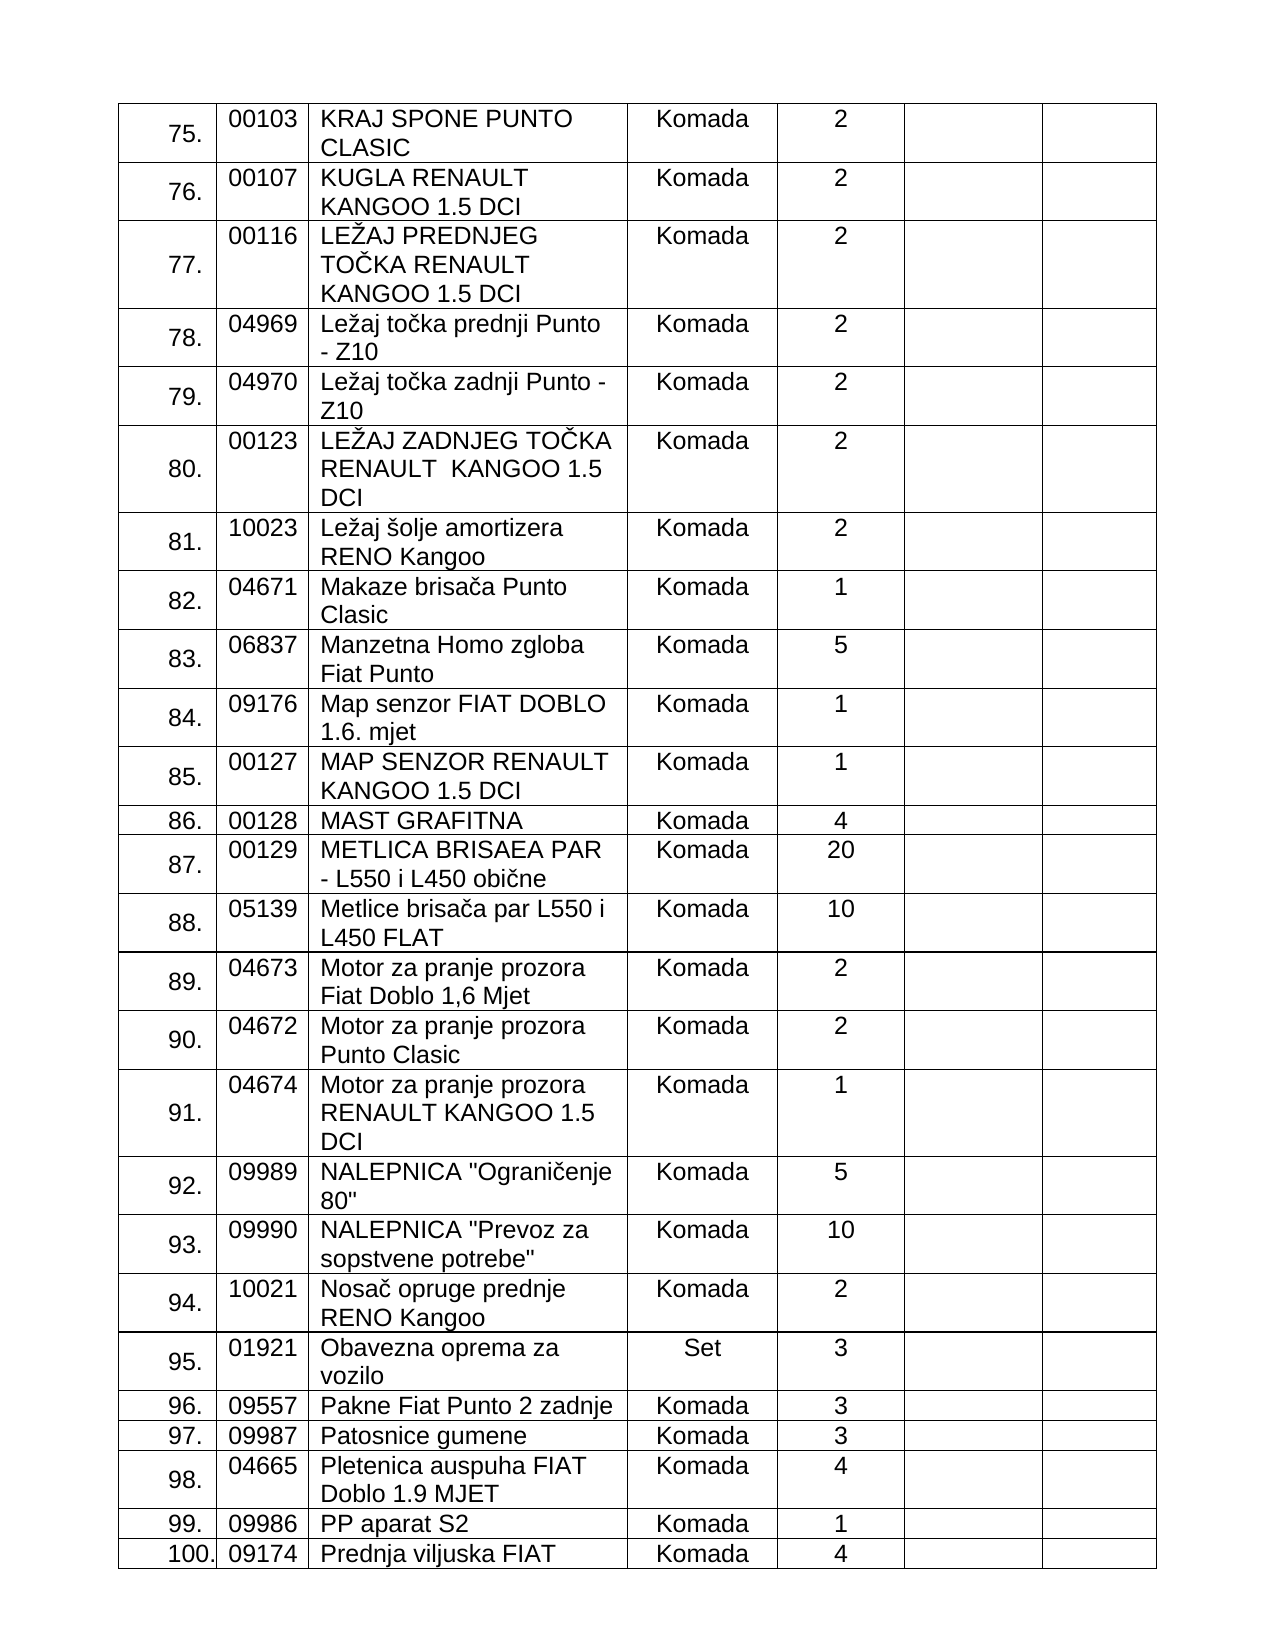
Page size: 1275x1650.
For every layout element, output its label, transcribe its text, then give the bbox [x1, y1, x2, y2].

table_cell KRAJ SPONE PUNTO CLASIC [309, 104, 627, 162]
table_cell Komada [628, 104, 777, 162]
table_cell 2 [778, 221, 904, 307]
table_cell [905, 221, 1042, 307]
table_cell [119, 1215, 216, 1273]
table_cell [1043, 1070, 1156, 1156]
table_cell Komada [628, 835, 777, 893]
table_cell Komada [628, 163, 777, 220]
table_cell [905, 1011, 1042, 1068]
table_cell Makaze brisača Punto Clasic [309, 571, 627, 629]
table_cell 1 [778, 571, 904, 629]
table_cell [1043, 221, 1156, 307]
table_cell [119, 689, 216, 746]
table_cell 4 [778, 1451, 904, 1508]
table_cell [905, 513, 1042, 570]
table_cell [119, 163, 216, 220]
table_cell Komada [628, 1070, 777, 1156]
table_cell [905, 1539, 1042, 1568]
table_cell [119, 835, 216, 893]
table_cell [1043, 1421, 1156, 1449]
table_cell PP aparat S2 [309, 1509, 627, 1538]
table_cell [905, 689, 1042, 746]
table_cell [1043, 1157, 1156, 1214]
table_cell 10 [778, 1215, 904, 1273]
table_cell 3 [778, 1391, 904, 1420]
table_cell Komada [628, 1274, 777, 1331]
table_cell Ležaj šolje amortizera RENO Kangoo [309, 513, 627, 570]
table_cell [119, 1070, 216, 1156]
table_cell Motor za pranje prozora Fiat Doblo 1,6 Mjet [309, 953, 627, 1010]
table_cell 09174 [217, 1539, 308, 1568]
table_cell 00127 [217, 747, 308, 804]
table_cell [119, 1157, 216, 1214]
table_cell [1043, 806, 1156, 834]
table_cell [119, 1509, 216, 1538]
table_cell 2 [778, 953, 904, 1010]
table_cell 3 [778, 1333, 904, 1390]
table_cell Map senzor FIAT DOBLO 1.6. mjet [309, 689, 627, 746]
table_cell 00107 [217, 163, 308, 220]
table_cell [119, 309, 216, 366]
table_cell [1043, 835, 1156, 893]
table_cell 1 [778, 1070, 904, 1156]
table_cell 00123 [217, 426, 308, 512]
table_cell [1043, 953, 1156, 1010]
table_cell [119, 367, 216, 424]
table_cell 2 [778, 1274, 904, 1331]
table_cell NALEPNICA "Prevoz za sopstvene potrebe" [309, 1215, 627, 1273]
table_cell [905, 367, 1042, 424]
table_cell [905, 1157, 1042, 1214]
table_cell Komada [628, 953, 777, 1010]
table_cell [905, 426, 1042, 512]
table_cell 04969 [217, 309, 308, 366]
table_cell [119, 513, 216, 570]
table_cell [905, 163, 1042, 220]
table_cell [1043, 163, 1156, 220]
table_cell [905, 1421, 1042, 1449]
table_cell 2 [778, 309, 904, 366]
table_cell 06837 [217, 630, 308, 687]
table_cell 09987 [217, 1421, 308, 1449]
table_cell Ležaj točka zadnji Punto - Z10 [309, 367, 627, 424]
table_cell NALEPNICA "Ograničenje 80" [309, 1157, 627, 1214]
table_cell 5 [778, 630, 904, 687]
table_cell [1043, 1539, 1156, 1568]
table_cell [119, 1391, 216, 1420]
table_cell KUGLA RENAULT KANGOO 1.5 DCI [309, 163, 627, 220]
table_cell [1043, 747, 1156, 804]
table_cell [1043, 1451, 1156, 1508]
table_cell Motor za pranje prozora RENAULT KANGOO 1.5 DCI [309, 1070, 627, 1156]
table_cell [1043, 1274, 1156, 1331]
table_cell 09990 [217, 1215, 308, 1273]
table_cell 10 [778, 894, 904, 951]
table_cell MAP SENZOR RENAULT KANGOO 1.5 DCI [309, 747, 627, 804]
table_cell Ležaj točka prednji Punto - Z10 [309, 309, 627, 366]
table_cell 2 [778, 163, 904, 220]
table_cell [119, 1451, 216, 1508]
table_cell Pakne Fiat Punto 2 zadnje [309, 1391, 627, 1420]
table_cell [1043, 1011, 1156, 1068]
table_cell Komada [628, 1539, 777, 1568]
table_cell [119, 806, 216, 834]
table_cell [905, 571, 1042, 629]
table_cell [905, 1509, 1042, 1538]
table_cell [905, 1333, 1042, 1390]
table_cell [1043, 1509, 1156, 1538]
table_cell [905, 104, 1042, 162]
table_cell Patosnice gumene [309, 1421, 627, 1449]
table_cell Metlice brisača par L550 i L450 FLAT [309, 894, 627, 951]
table_cell [1043, 513, 1156, 570]
table_cell Komada [628, 571, 777, 629]
table_cell 04665 [217, 1451, 308, 1508]
table_cell [905, 953, 1042, 1010]
table_cell [119, 1421, 216, 1449]
table_cell 10023 [217, 513, 308, 570]
table_cell [1043, 689, 1156, 746]
table_cell [1043, 630, 1156, 687]
table_cell 04674 [217, 1070, 308, 1156]
table_cell [1043, 1215, 1156, 1273]
table_cell [119, 221, 216, 307]
table_cell 04673 [217, 953, 308, 1010]
table_cell 4 [778, 1539, 904, 1568]
table_cell Komada [628, 367, 777, 424]
table_cell [905, 806, 1042, 834]
table_cell 04671 [217, 571, 308, 629]
table_cell [119, 1011, 216, 1068]
table_cell 1 [778, 689, 904, 746]
table_cell 05139 [217, 894, 308, 951]
table_cell 09986 [217, 1509, 308, 1538]
table_cell Komada [628, 894, 777, 951]
table_cell [1043, 367, 1156, 424]
table_cell Komada [628, 1421, 777, 1449]
table_cell 4 [778, 806, 904, 834]
table_cell 5 [778, 1157, 904, 1214]
table_cell 04672 [217, 1011, 308, 1068]
table_cell [905, 1391, 1042, 1420]
table_cell [1043, 894, 1156, 951]
table_cell 2 [778, 513, 904, 570]
table_cell 09176 [217, 689, 308, 746]
table_cell [1043, 309, 1156, 366]
table_cell Manzetna Homo zgloba Fiat Punto [309, 630, 627, 687]
table_cell [119, 104, 216, 162]
table_cell Komada [628, 1011, 777, 1068]
table_cell [905, 1070, 1042, 1156]
table_cell 20 [778, 835, 904, 893]
table_cell LEŽAJ PREDNJEG TOČKA RENAULT KANGOO 1.5 DCI [309, 221, 627, 307]
table_cell Komada [628, 309, 777, 366]
table_cell [905, 1274, 1042, 1331]
table_cell Pletenica auspuha FIAT Doblo 1.9 MJET [309, 1451, 627, 1508]
table_cell METLICA BRISAEA PAR - L550 i L450 obične [309, 835, 627, 893]
table_cell Komada [628, 747, 777, 804]
table_cell 01921 [217, 1333, 308, 1390]
table_cell Obavezna oprema za vozilo [309, 1333, 627, 1390]
table_cell [119, 894, 216, 951]
table_cell [1043, 1391, 1156, 1420]
table_cell Komada [628, 221, 777, 307]
table_cell 00116 [217, 221, 308, 307]
table_cell [905, 309, 1042, 366]
table_cell Komada [628, 1157, 777, 1214]
table_cell [905, 1215, 1042, 1273]
table_cell [905, 747, 1042, 804]
table_cell 2 [778, 367, 904, 424]
table_cell [119, 426, 216, 512]
table_cell 2 [778, 104, 904, 162]
table_cell [905, 630, 1042, 687]
table_cell Komada [628, 1509, 777, 1538]
table_cell 2 [778, 1011, 904, 1068]
table_cell 09557 [217, 1391, 308, 1420]
table_cell Komada [628, 806, 777, 834]
table_cell [119, 1539, 216, 1568]
table_cell [119, 953, 216, 1010]
table_cell 1 [778, 747, 904, 804]
table_cell [905, 894, 1042, 951]
table_cell 00129 [217, 835, 308, 893]
table_cell Komada [628, 689, 777, 746]
table_cell 09989 [217, 1157, 308, 1214]
table_cell Komada [628, 1215, 777, 1273]
table_cell 1 [778, 1509, 904, 1538]
table_cell Komada [628, 630, 777, 687]
table_cell 2 [778, 426, 904, 512]
table_cell [119, 1333, 216, 1390]
table_cell [1043, 426, 1156, 512]
table_cell [905, 1451, 1042, 1508]
table_cell [119, 1274, 216, 1331]
table_cell 3 [778, 1421, 904, 1449]
table_cell [905, 835, 1042, 893]
table_cell Set [628, 1333, 777, 1390]
table_cell 10021 [217, 1274, 308, 1331]
table_cell Komada [628, 513, 777, 570]
table_cell [119, 747, 216, 804]
table_cell 00128 [217, 806, 308, 834]
table_cell Nosač opruge prednje RENO Kangoo [309, 1274, 627, 1331]
table_cell 04970 [217, 367, 308, 424]
table_cell Komada [628, 1391, 777, 1420]
table_cell [1043, 571, 1156, 629]
table_cell MAST GRAFITNA [309, 806, 627, 834]
table_cell [1043, 1333, 1156, 1390]
table_cell LEŽAJ ZADNJEG TOČKA RENAULT KANGOO 1.5 DCI [309, 426, 627, 512]
table_cell [1043, 104, 1156, 162]
table_cell Komada [628, 1451, 777, 1508]
table_cell [119, 571, 216, 629]
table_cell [309, 1539, 627, 1568]
table_cell Motor za pranje prozora Punto Clasic [309, 1011, 627, 1068]
table_cell Komada [628, 426, 777, 512]
table_cell 00103 [217, 104, 308, 162]
table_cell [119, 630, 216, 687]
